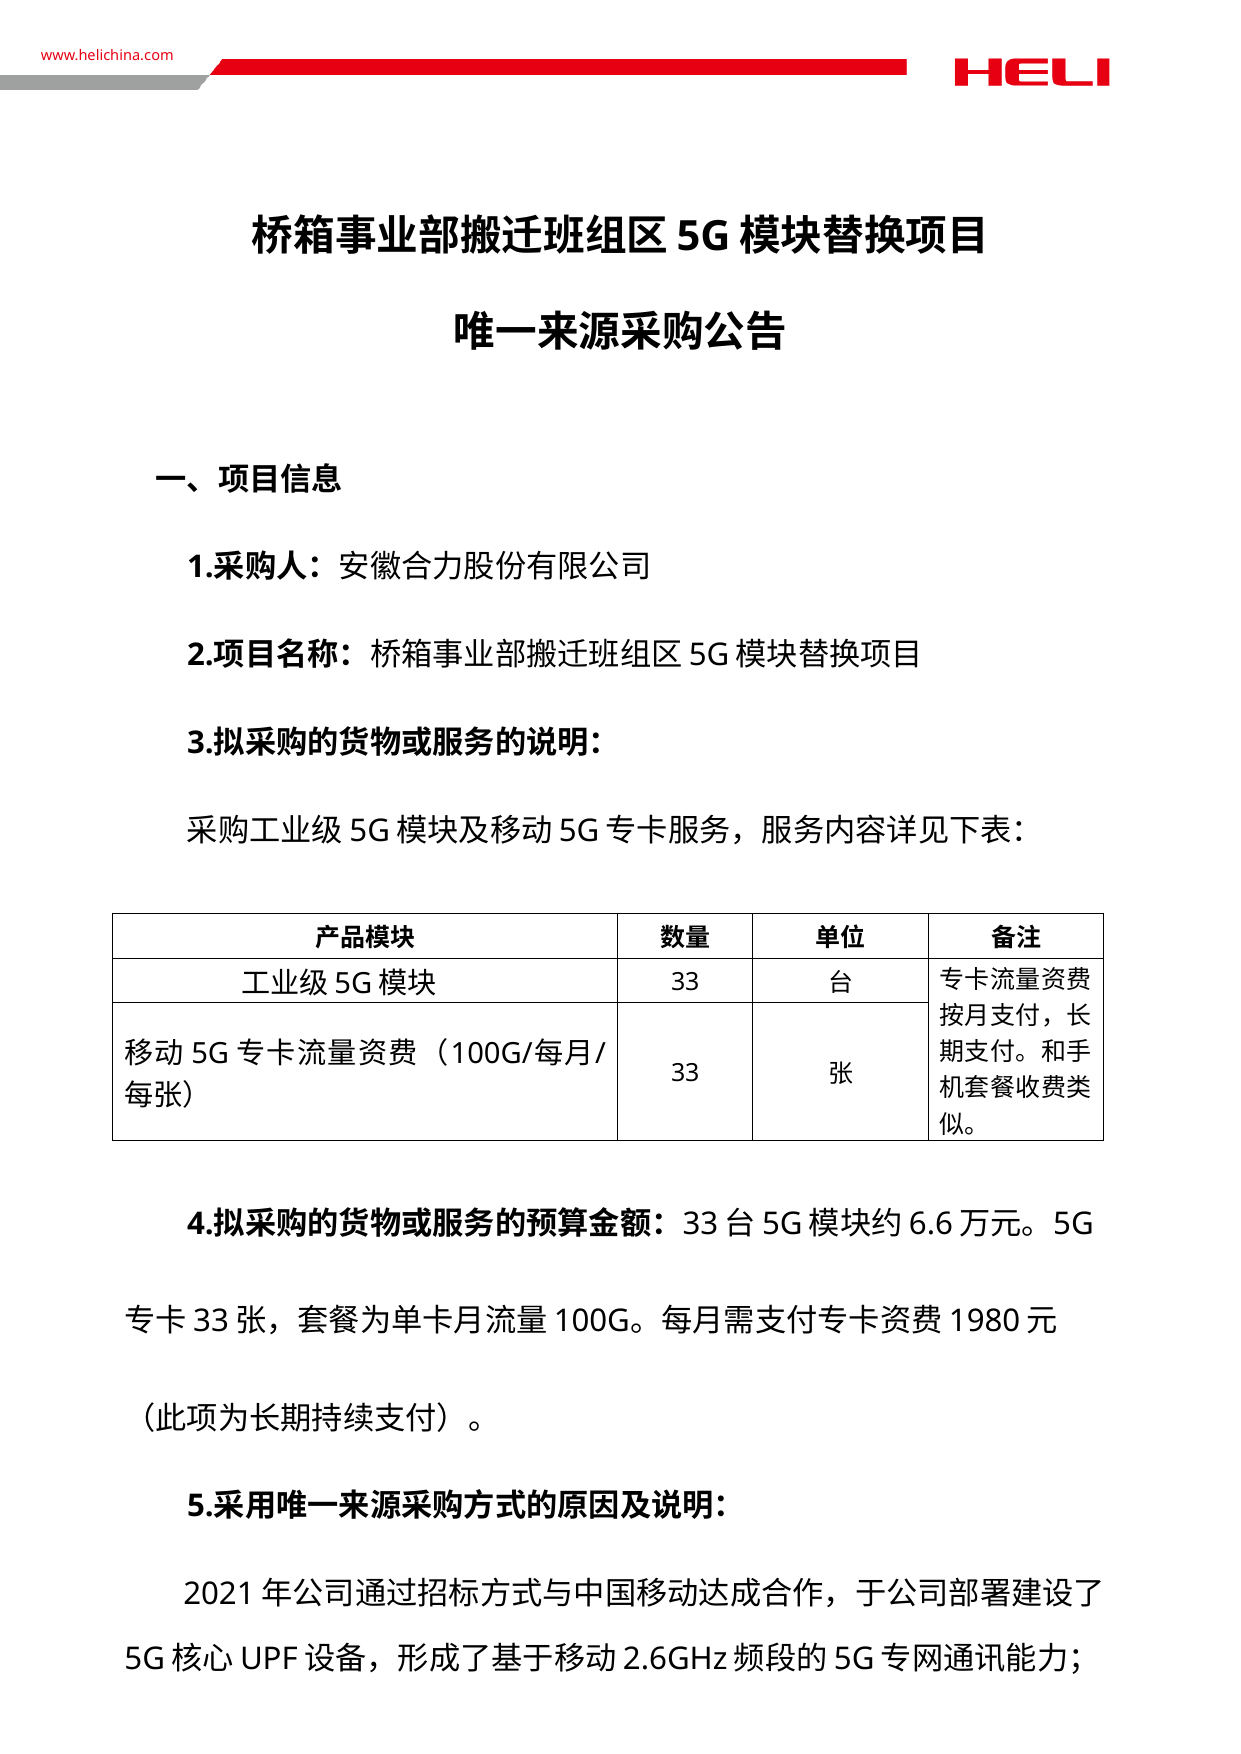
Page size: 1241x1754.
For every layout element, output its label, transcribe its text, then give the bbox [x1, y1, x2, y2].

table_header 备注 [929, 914, 1103, 958]
table_header 产品模块 [113, 914, 617, 958]
list 3.拟采购的货物或服务的说明： [124, 707, 1116, 772]
list 1.采购人：安徽合力股份有限公司 [124, 532, 1116, 597]
table_header 数量 [618, 914, 752, 958]
table_cell 33 [618, 1003, 752, 1140]
list 4.拟采购的货物或服务的预算金额：33台5G模块约6.6万元。5G专卡33张，套餐为单卡月流量100G。每月需支付专卡资费1980元（此项为长期持续支付）。 [124, 1188, 1116, 1448]
table_cell 专卡流量资费按月支付，长期支付。和手机套餐收费类似。 [989, 959, 1103, 1140]
table_cell 移动5G专卡流量资费（100G/每月/每张） [113, 1003, 617, 1140]
table_cell 工业级5G模块 [113, 959, 617, 1002]
text 2.项目名称：桥箱事业部搬迁班组区5G模块替换项目 [124, 619, 1116, 684]
list 采购工业级5G模块及移动5G专卡服务，服务内容详见下表： [124, 795, 1116, 860]
text 一、项目信息 [124, 444, 1116, 509]
text 唯一来源采购公告 [124, 295, 1116, 360]
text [124, 1558, 1116, 1688]
table_cell 张 [753, 1003, 928, 1140]
table_header 单位 [753, 914, 928, 958]
list 5.采用唯一来源采购方式的原因及说明： [124, 1471, 1116, 1536]
table_cell 33 [618, 959, 752, 1002]
table_cell 台 [753, 959, 928, 1002]
text 桥箱事业部搬迁班组区5G模块替换项目 [124, 200, 1116, 265]
picture [0, 58, 1110, 90]
